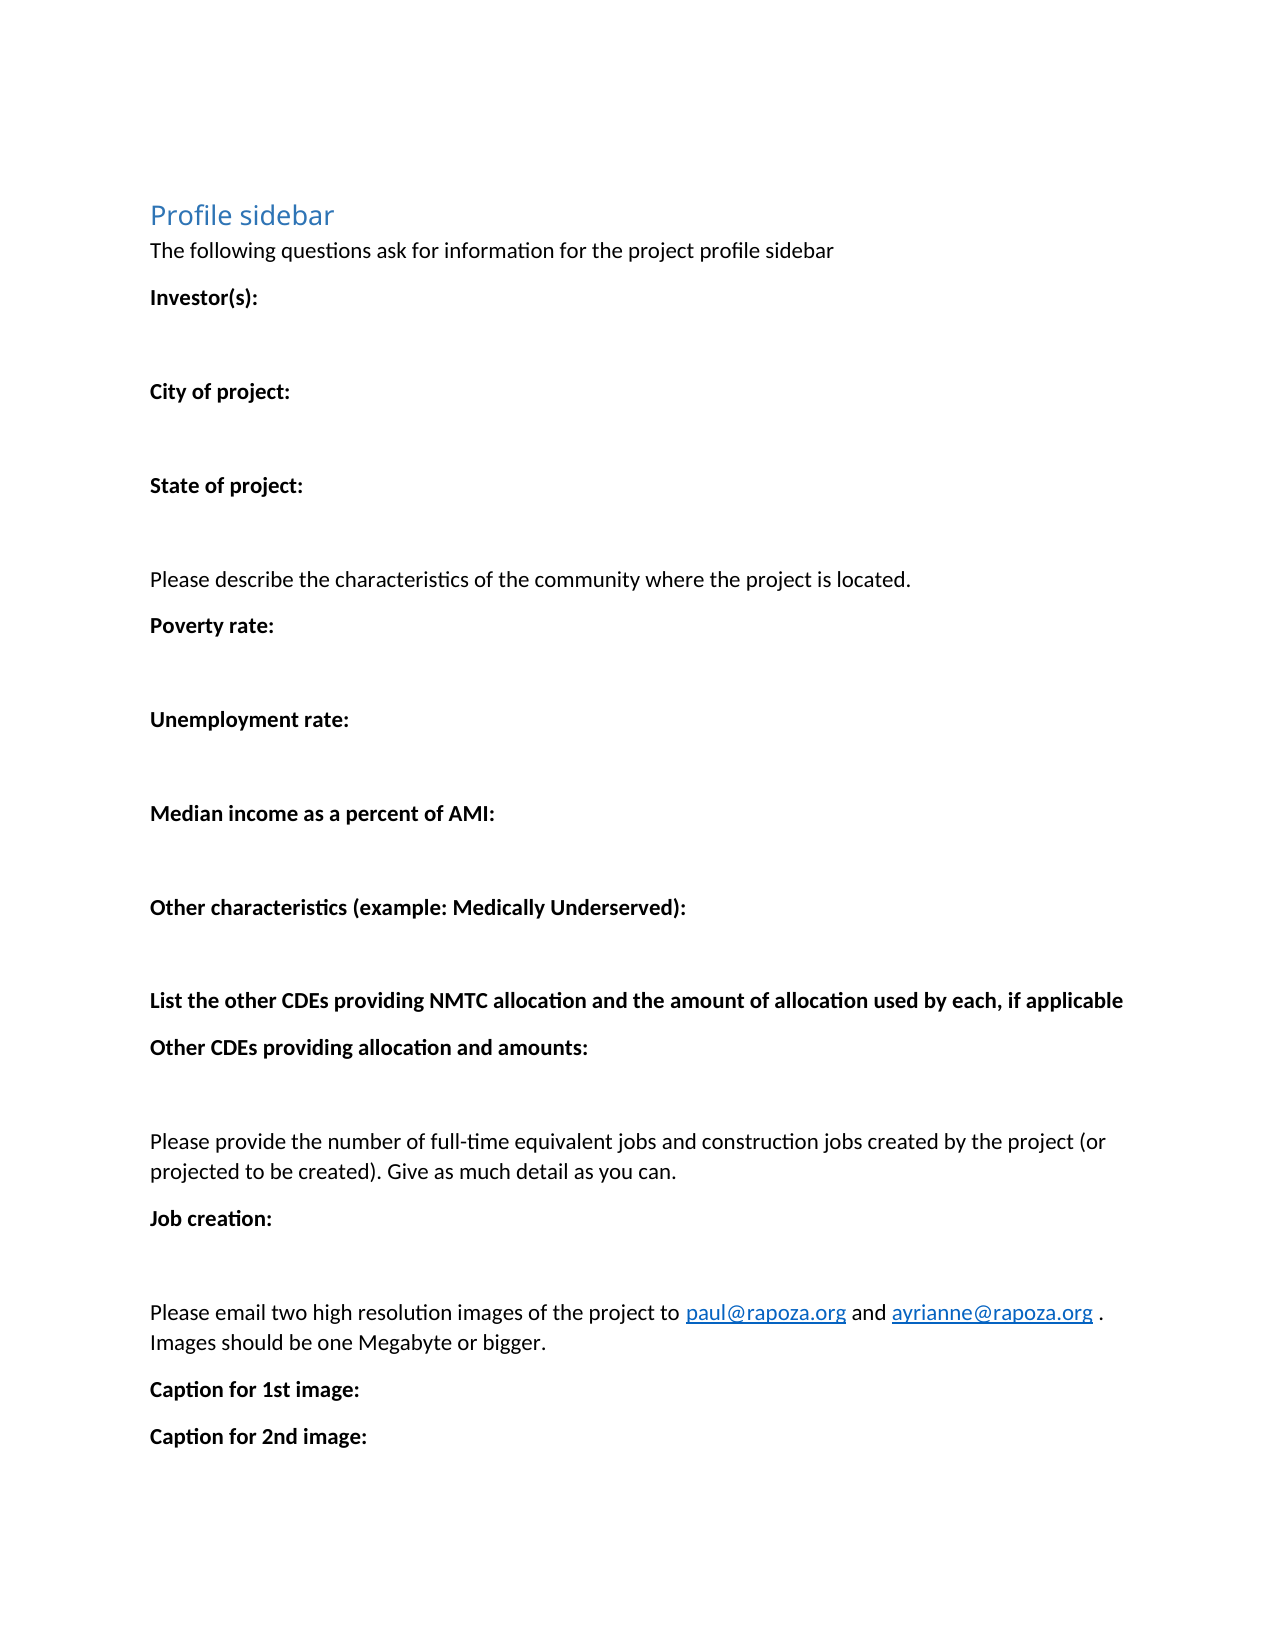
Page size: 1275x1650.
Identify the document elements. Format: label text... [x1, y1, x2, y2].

text Caption for 1st image: [150, 1375, 1125, 1403]
text Poverty rate: [150, 612, 1125, 640]
text State of project: [150, 471, 1125, 499]
text Investor(s): [150, 283, 1125, 312]
text Job creation: [150, 1204, 1125, 1232]
text Please email two high resolution images of the project to paul@rapoza.org and ayrianne@rapoza.org . Images should be one Megabyte or bigger. [150, 1298, 1125, 1356]
subtitle Profile sidebar [150, 197, 1125, 234]
text Caption for 2nd image: [150, 1422, 1125, 1450]
text The following questions ask for information for the project profile sidebar [150, 237, 1125, 265]
text Other characteristics (example: Medically Underserved): [150, 893, 1125, 921]
text Please describe the characteristics of the community where the project is located. [150, 565, 1125, 593]
text List the other CDEs providing NMTC allocation and the amount of allocation used by each, if applicable [150, 987, 1125, 1015]
text Other CDEs providing allocation and amounts: [150, 1033, 1125, 1062]
text Unemployment rate: [150, 705, 1125, 733]
text City of project: [150, 377, 1125, 405]
text Median income as a percent of AMI: [150, 799, 1125, 827]
text Please provide the number of full-time equivalent jobs and construction jobs created by the project (or projected to be created). Give as much detail as you can. [150, 1127, 1125, 1186]
